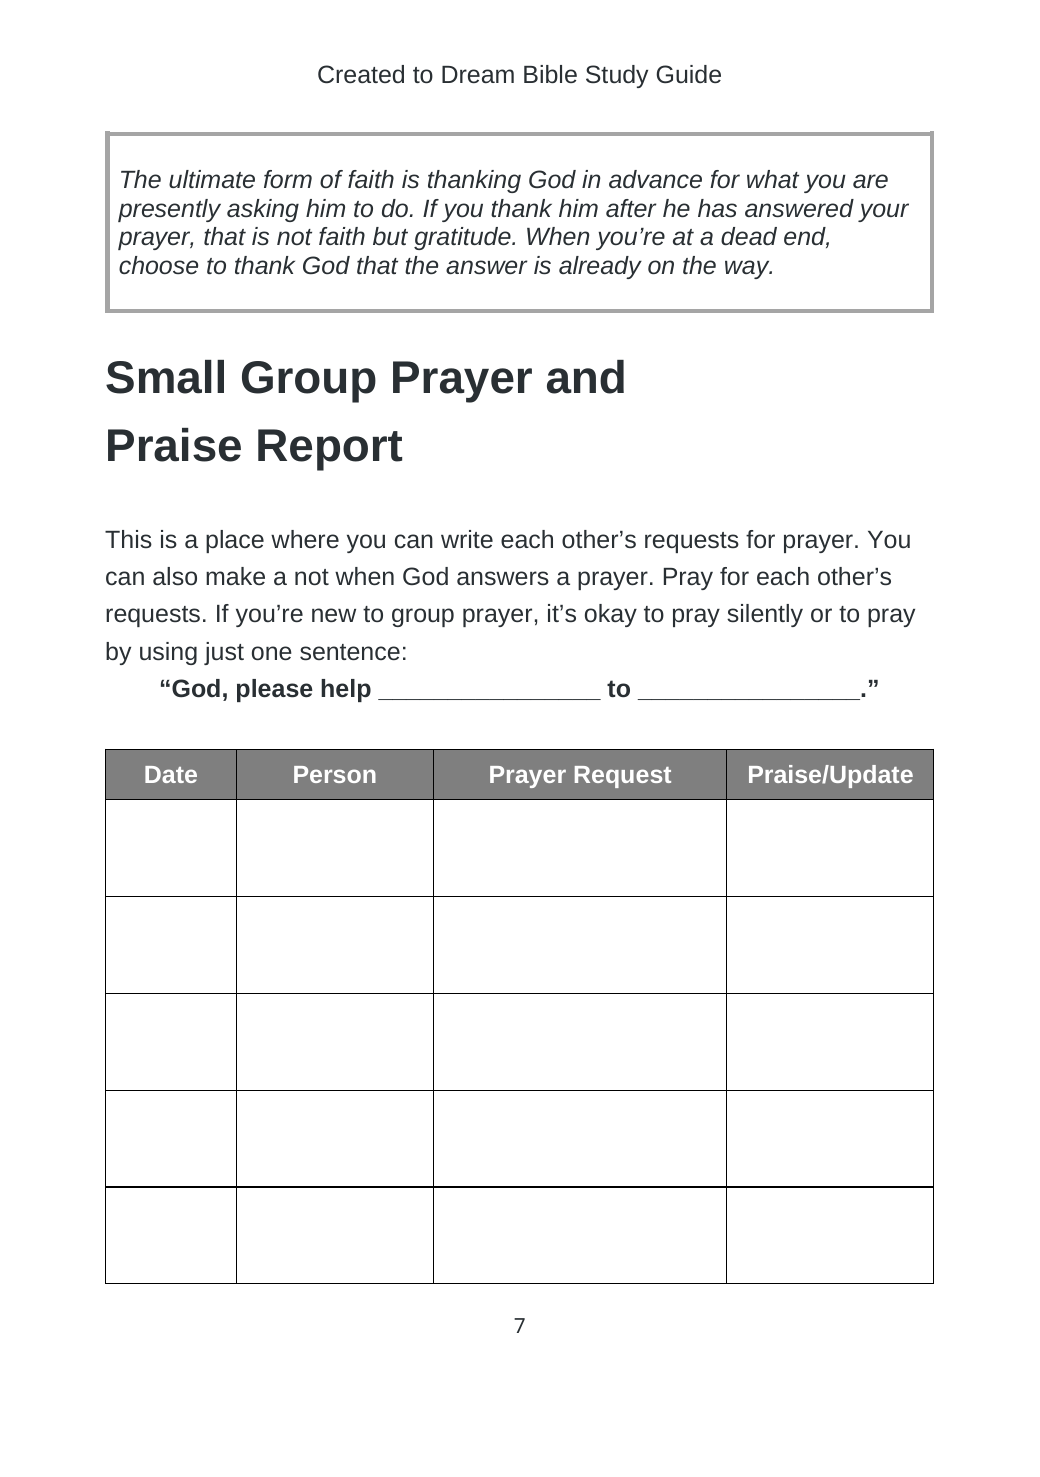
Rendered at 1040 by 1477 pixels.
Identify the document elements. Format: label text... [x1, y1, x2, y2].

table_cell [727, 1188, 933, 1283]
table_cell [237, 800, 433, 896]
table_cell [434, 1091, 726, 1186]
table_header Date [106, 750, 236, 799]
table_header Prayer Request [434, 750, 726, 799]
table_cell [106, 994, 236, 1089]
table_header Praise/Update [727, 750, 933, 799]
table_cell [237, 1188, 433, 1283]
table_header Person [237, 750, 433, 799]
table_cell [106, 1091, 236, 1186]
table_cell [727, 897, 933, 993]
table_cell [434, 800, 726, 896]
table_cell [434, 897, 726, 993]
table_cell [237, 897, 433, 993]
table_cell [237, 994, 433, 1089]
table_header The ultimate form of faith is thanking God in advance for what you are presently asking him to do. If you thank him after he has answered your prayer, that is not faith but gratitude. When you’re at a dead end, choose to thank God that the answer is already on the way. [110, 136, 930, 308]
table_cell [727, 1091, 933, 1186]
text This is a place where you can write each other’s requests for prayer. You can also make a not when God answers a prayer. Pray for each other’s requests. If you’re new to group prayer, it’s okay to pray silently or to pray by using just one sentence: [105, 525, 934, 665]
table_cell [106, 1188, 236, 1283]
table_cell [727, 994, 933, 1089]
table_cell [434, 1188, 726, 1283]
table_cell [237, 1091, 433, 1186]
table_cell [106, 800, 236, 896]
text Small Group Prayer and [105, 351, 934, 403]
text “God, please help ________________ to ________________.” [105, 674, 934, 703]
table_cell [727, 800, 933, 896]
table_cell [434, 994, 726, 1089]
text Praise Report [105, 419, 934, 472]
table_cell [106, 897, 236, 993]
